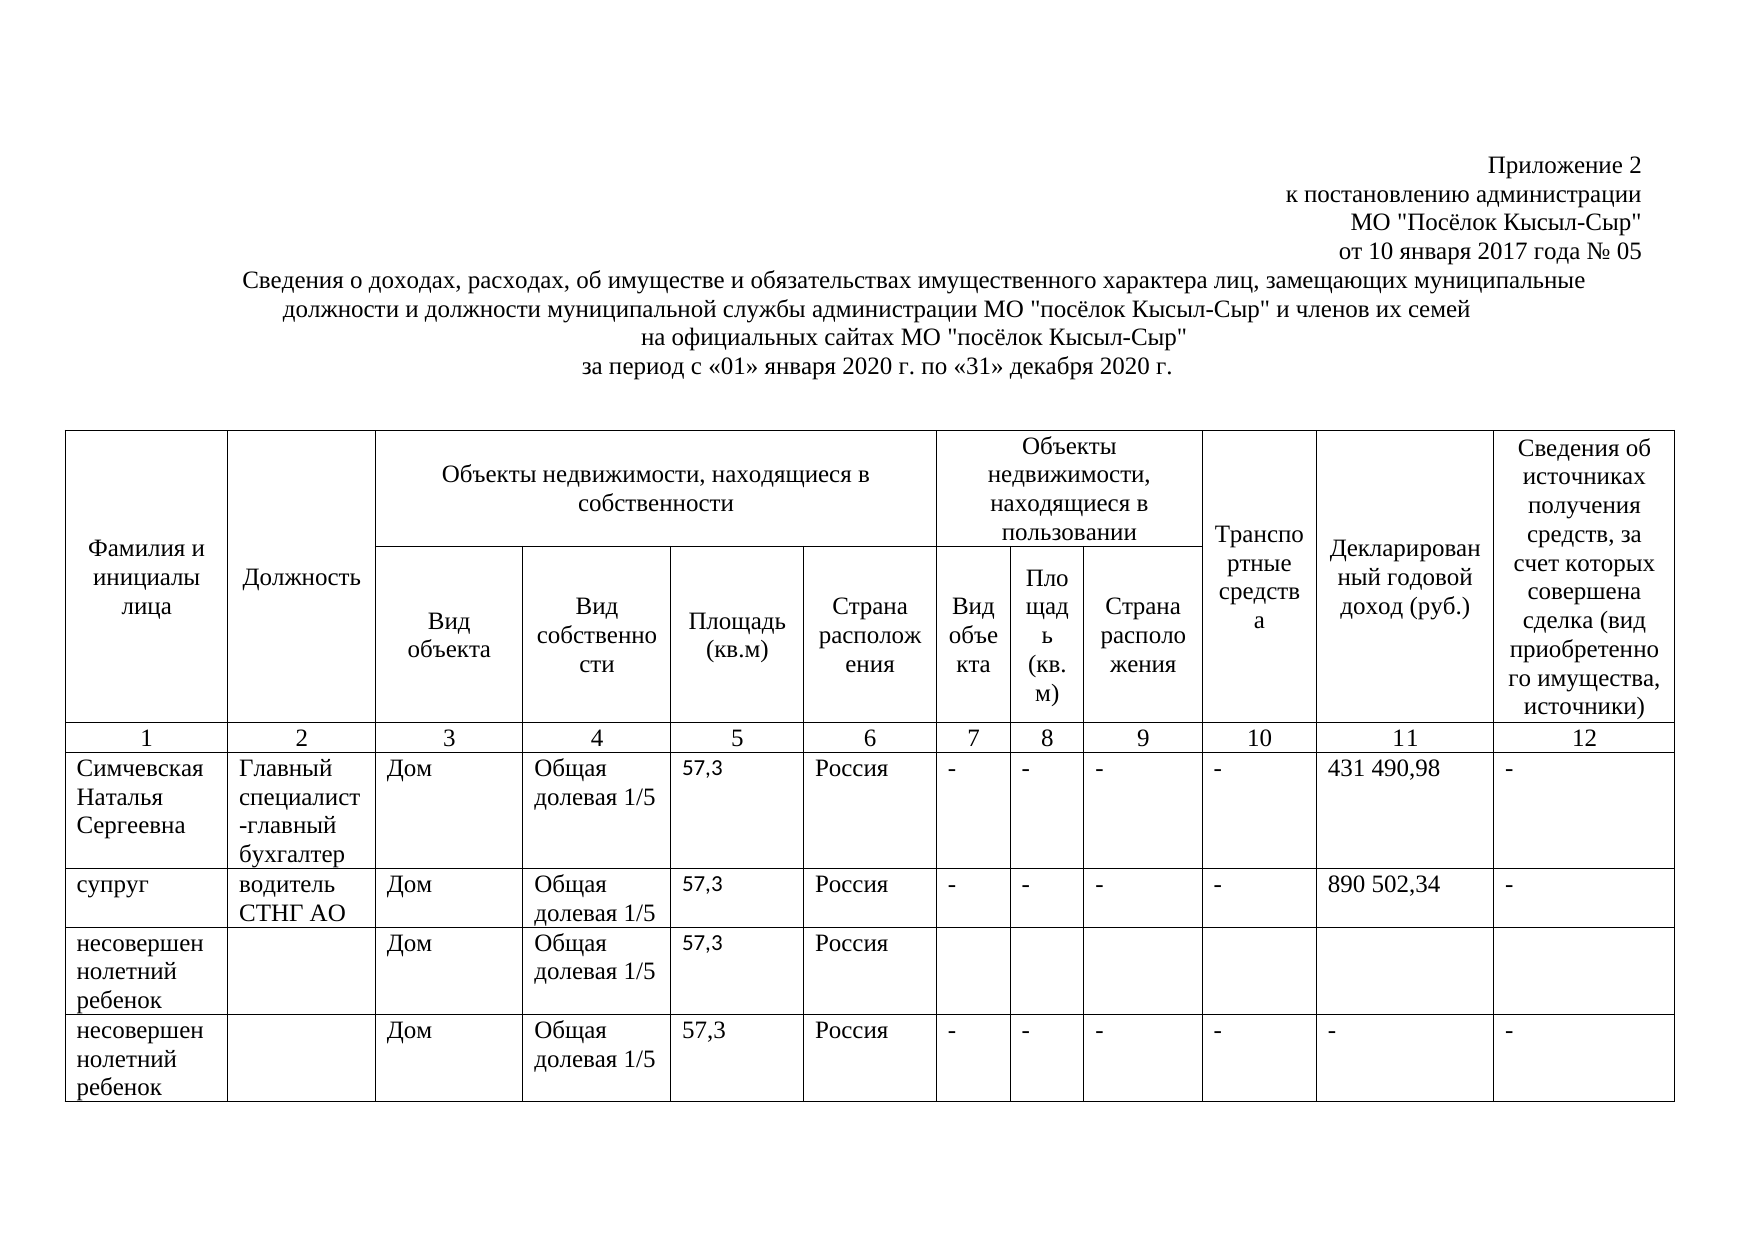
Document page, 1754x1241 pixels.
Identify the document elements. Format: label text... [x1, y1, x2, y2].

table_cell несовершеннолетний ребенок [66, 928, 227, 1014]
table_cell Россия [804, 1015, 936, 1101]
table_header Объекты недвижимости, находящиеся в пользовании [937, 431, 1202, 546]
table_cell 2 [228, 723, 375, 752]
table_cell 10 [1203, 723, 1316, 752]
table_cell Страна расположения [804, 547, 936, 722]
table_cell [1011, 928, 1083, 1014]
table_cell - [1203, 869, 1316, 927]
table_cell - [1494, 869, 1674, 927]
table_cell 5 [671, 723, 803, 752]
title от 10 января 2017 года № 05 [112, 236, 1641, 265]
table_cell [1203, 928, 1316, 1014]
table_cell - [1203, 753, 1316, 868]
table_cell 3 [376, 723, 522, 752]
table_cell Дом [376, 928, 522, 1014]
title Приложение 2 [112, 150, 1641, 179]
table_cell [937, 928, 1010, 1014]
table_header Сведения об источниках получения средств, за счет которых совершена сделка (вид приобретенного имущества, источники) [1494, 431, 1674, 722]
table_cell Дом [376, 753, 522, 868]
table_cell 57,3 [671, 753, 803, 868]
table_cell Россия [804, 753, 936, 868]
table_cell водитель СТНГ АО [228, 869, 375, 927]
table_cell Дом [376, 869, 522, 927]
table_cell 9 [1084, 723, 1202, 752]
table_cell Симчевская Наталья Сергеевна [66, 753, 227, 868]
table_cell - [937, 869, 1010, 927]
text за период с «01» января 2020 г. по «31» декабря 2020 г. [39, 351, 1641, 380]
table_cell несовершеннолетний ребенок [66, 1015, 227, 1101]
table_cell - [1084, 753, 1202, 868]
table_cell - [1494, 753, 1674, 868]
text на официальных сайтах МО "посёлок Кысыл-Сыр" [112, 322, 1641, 351]
table_cell Общая долевая 1/5 [523, 928, 670, 1014]
table_cell 8 [1011, 723, 1083, 752]
table_cell 1 [66, 723, 227, 752]
table_header Фамилия и инициалы лица [66, 431, 227, 722]
table_cell Главный специалист-главный бухгалтер [228, 753, 375, 868]
table_cell 431 490,98 [1317, 753, 1493, 868]
table_cell Площадь (кв.м) [1011, 547, 1083, 722]
table_cell - [937, 753, 1010, 868]
table_cell супруг [66, 869, 227, 927]
table_cell Россия [804, 928, 936, 1014]
table_cell 890 502,34 [1317, 869, 1493, 927]
table_cell 57,3 [671, 869, 803, 927]
table_cell - [1084, 869, 1202, 927]
table_cell - [1011, 753, 1083, 868]
table_cell 57,3 [671, 1015, 803, 1101]
table_cell [228, 928, 375, 1014]
table_cell 57,3 [671, 928, 803, 1014]
table_cell Общая долевая 1/5 [523, 869, 670, 927]
table_header Объекты недвижимости, находящиеся в собственности [376, 431, 936, 546]
table_cell Общая долевая 1/5 [523, 1015, 670, 1101]
table_cell [228, 1015, 375, 1101]
table_cell Дом [376, 1015, 522, 1101]
table_cell - [1084, 1015, 1202, 1101]
table_cell - [1494, 1015, 1674, 1101]
table_cell Страна расположения [1084, 547, 1202, 722]
table_cell 11 [1317, 723, 1493, 752]
table_cell [1494, 928, 1674, 1014]
title МО "Посёлок Кысыл-Сыр" [112, 207, 1641, 236]
table_cell - [1317, 1015, 1493, 1101]
table_cell Вид объекта [376, 547, 522, 722]
text Сведения о доходах, расходах, об имуществе и обязательствах имущественного характера лиц, замещающих муниципальные должности и должности муниципальной службы администрации МО "посёлок Кысыл-Сыр" и членов их семей [112, 265, 1641, 322]
table_cell 4 [523, 723, 670, 752]
table_cell Вид объекта [937, 547, 1010, 722]
table_cell 7 [937, 723, 1010, 752]
table_header Должность [228, 431, 375, 722]
table_cell - [1203, 1015, 1316, 1101]
table_cell [1084, 928, 1202, 1014]
table_cell Площадь (кв.м) [671, 547, 803, 722]
table_cell 6 [804, 723, 936, 752]
table_cell 12 [1494, 723, 1674, 752]
table_cell [1317, 928, 1493, 1014]
table_cell - [1011, 869, 1083, 927]
table_cell Общая долевая 1/5 [523, 753, 670, 868]
table_header Транспортные средства [1203, 431, 1316, 722]
table_cell Россия [804, 869, 936, 927]
table_header Декларированный годовой доход (руб.) [1317, 431, 1493, 722]
title к постановлению администрации [112, 179, 1641, 207]
table_cell Вид собственности [523, 547, 670, 722]
table_cell - [937, 1015, 1010, 1101]
table_cell - [1011, 1015, 1083, 1101]
